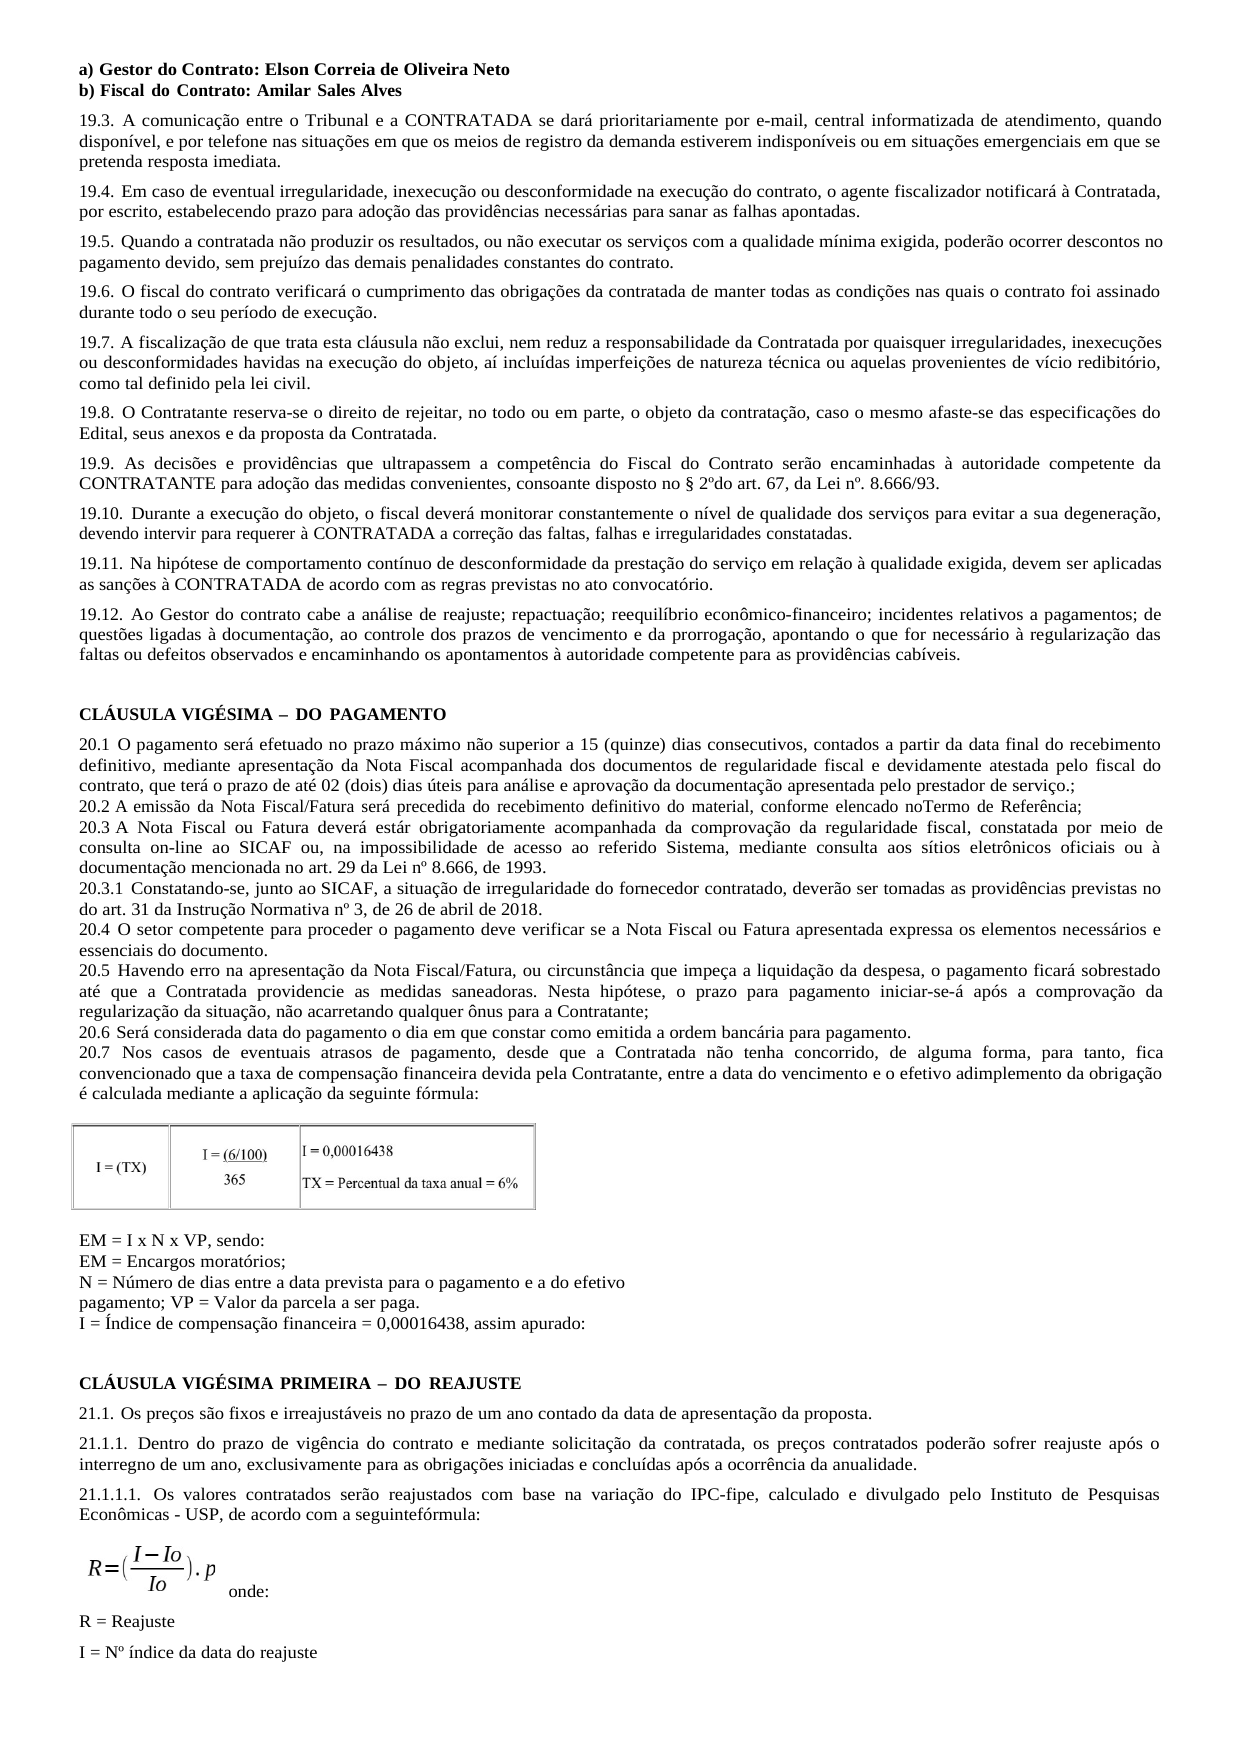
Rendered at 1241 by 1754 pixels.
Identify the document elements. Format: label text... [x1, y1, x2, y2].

list As decisões e providências que ultrapassem a competência do Fiscal do Contrato serão encaminhadas à autoridade competente da CONTRATANTE para adoção das medidas convenientes, consoante disposto no § 2ºdo art. 67, da Lei nº. 8.666/93. [79, 453, 1164, 493]
text EM = I x N x VP, sendo: [79, 1230, 1194, 1251]
list Na hipótese de comportamento contínuo de desconformidade da prestação do serviço em relação à qualidade exigida, devem ser aplicadas as sanções à CONTRATADA de acordo com as regras previstas no ato convocatório. [79, 553, 1164, 594]
text onde: [228, 1581, 1194, 1602]
list Havendo erro na apresentação da Nota Fiscal/Fatura, ou circunstância que impeça a liquidação da despesa, o pagamento ficará sobrestado até que a Contratada providencie as medidas saneadoras. Nesta hipótese, o prazo para pagamento iniciar-se-á após a comprovação da regularização da situação, não acarretando qualquer ônus para a Contratante; [79, 960, 1164, 1021]
list Durante a execução do objeto, o fiscal deverá monitorar constantemente o nível de qualidade dos serviços para evitar a sua degeneração, devendo intervir para requerer à CONTRATADA a correção das faltas, falhas e irregularidades constatadas. [79, 503, 1164, 543]
list Nos casos de eventuais atrasos de pagamento, desde que a Contratada não tenha concorrido, de alguma forma, para tanto, fica convencionado que a taxa de compensação financeira devida pela Contratante, entre a data do vencimento e o efetivo adimplemento da obrigação é calculada mediante a aplicação da seguinte fórmula: [79, 1042, 1164, 1103]
list O Contratante reserva-se o direito de rejeitar, no todo ou em parte, o objeto da contratação, caso o mesmo afaste-se das especificações do Edital, seus anexos e da proposta da Contratada. [79, 402, 1164, 443]
subtitle Gestor do Contrato: Elson Correia de Oliveira Neto [79, 59, 1194, 79]
list Os preços são fixos e irreajustáveis no prazo de um ano contado da data de apresentação da proposta. [79, 1403, 1194, 1423]
text I = Índice de compensação financeira = 0,00016438, assim apurado: [79, 1313, 1194, 1333]
list Constatando-se, junto ao SICAF, a situação de irregularidade do fornecedor contratado, deverão ser tomadas as providências previstas no do art. 31 da Instrução Normativa nº 3, de 26 de abril de 2018. [79, 878, 1164, 919]
list Será considerada data do pagamento o dia em que constar como emitida a ordem bancária para pagamento. [79, 1021, 1194, 1042]
list O pagamento será efetuado no prazo máximo não superior a 15 (quinze) dias consecutivos, contados a partir da data final do recebimento definitivo, mediante apresentação da Nota Fiscal acompanhada dos documentos de regularidade fiscal e devidamente atestada pelo fiscal do contrato, que terá o prazo de até 02 (dois) dias úteis para análise e aprovação da documentação apresentada pelo prestador de serviço.; [79, 734, 1164, 795]
list Os valores contratados serão reajustados com base na variação do IPC-fipe, calculado e divulgado pelo Instituto de Pesquisas Econômicas - USP, de acordo com a seguintefórmula: [79, 1483, 1164, 1524]
list A comunicação entre o Tribunal e a CONTRATADA se dará prioritariamente por e-mail, central informatizada de atendimento, quando disponível, e por telefone nas situações em que os meios de registro da demanda estiverem indisponíveis ou em situações emergenciais em que se pretenda resposta imediata. [79, 110, 1164, 171]
list Em caso de eventual irregularidade, inexecução ou desconformidade na execução do contrato, o agente fiscalizador notificará à Contratada, por escrito, estabelecendo prazo para adoção das providências necessárias para sanar as falhas apontadas. [79, 181, 1164, 222]
list A fiscalização de que trata esta cláusula não exclui, nem reduz a responsabilidade da Contratada por quaisquer irregularidades, inexecuções ou desconformidades havidas na execução do objeto, aí incluídas imperfeições de natureza técnica ou aquelas provenientes de vício redibitório, como tal definido pela lei civil. [79, 332, 1164, 393]
list Quando a contratada não produzir os resultados, ou não executar os serviços com a qualidade mínima exigida, poderão ocorrer descontos no pagamento devido, sem prejuízo das demais penalidades constantes do contrato. [79, 231, 1164, 272]
list O setor competente para proceder o pagamento deve verificar se a Nota Fiscal ou Fatura apresentada expressa os elementos necessários e essenciais do documento. [79, 919, 1164, 960]
text I = Nº índice da data do reajuste [79, 1641, 1194, 1662]
text R = Reajuste [79, 1611, 1194, 1632]
list Ao Gestor do contrato cabe a análise de reajuste; repactuação; reequilíbrio econômico-financeiro; incidentes relativos a pagamentos; de questões ligadas à documentação, ao controle dos prazos de vencimento e da prorrogação, apontando o que for necessário à regularização das faltas ou defeitos observados e encaminhando os apontamentos à autoridade competente para as providências cabíveis. [79, 603, 1164, 664]
picture [71, 1123, 536, 1210]
list A emissão da Nota Fiscal/Fatura será precedida do recebimento definitivo do material, conforme elencado noTermo de Referência; [79, 796, 1194, 816]
list O fiscal do contrato verificará o cumprimento das obrigações da contratada de manter todas as condições nas quais o contrato foi assinado durante todo o seu período de execução. [79, 281, 1164, 322]
picture [87, 1546, 216, 1591]
list Fiscal do Contrato: Amilar Sales Alves [79, 80, 1194, 100]
text EM = Encargos moratórios; [79, 1251, 1194, 1271]
list Dentro do prazo de vigência do contrato e mediante solicitação da contratada, os preços contratados poderão sofrer reajuste após o interregno de um ano, exclusivamente para as obrigações iniciadas e concluídas após a ocorrência da anualidade. [79, 1433, 1164, 1474]
text N = Número de dias entre a data prevista para o pagamento e a do efetivo pagamento; VP = Valor da parcela a ser paga. [79, 1272, 716, 1313]
subtitle CLÁUSULA VIGÉSIMA PRIMEIRA – DO REAJUSTE [79, 1373, 1194, 1393]
list A Nota Fiscal ou Fatura deverá estár obrigatoriamente acompanhada da comprovação da regularidade fiscal, constatada por meio de consulta on-line ao SICAF ou, na impossibilidade de acesso ao referido Sistema, mediante consulta aos sítios eletrônicos oficiais ou à documentação mencionada no art. 29 da Lei nº 8.666, de 1993. [79, 817, 1164, 878]
subtitle CLÁUSULA VIGÉSIMA – DO PAGAMENTO [79, 704, 1194, 724]
